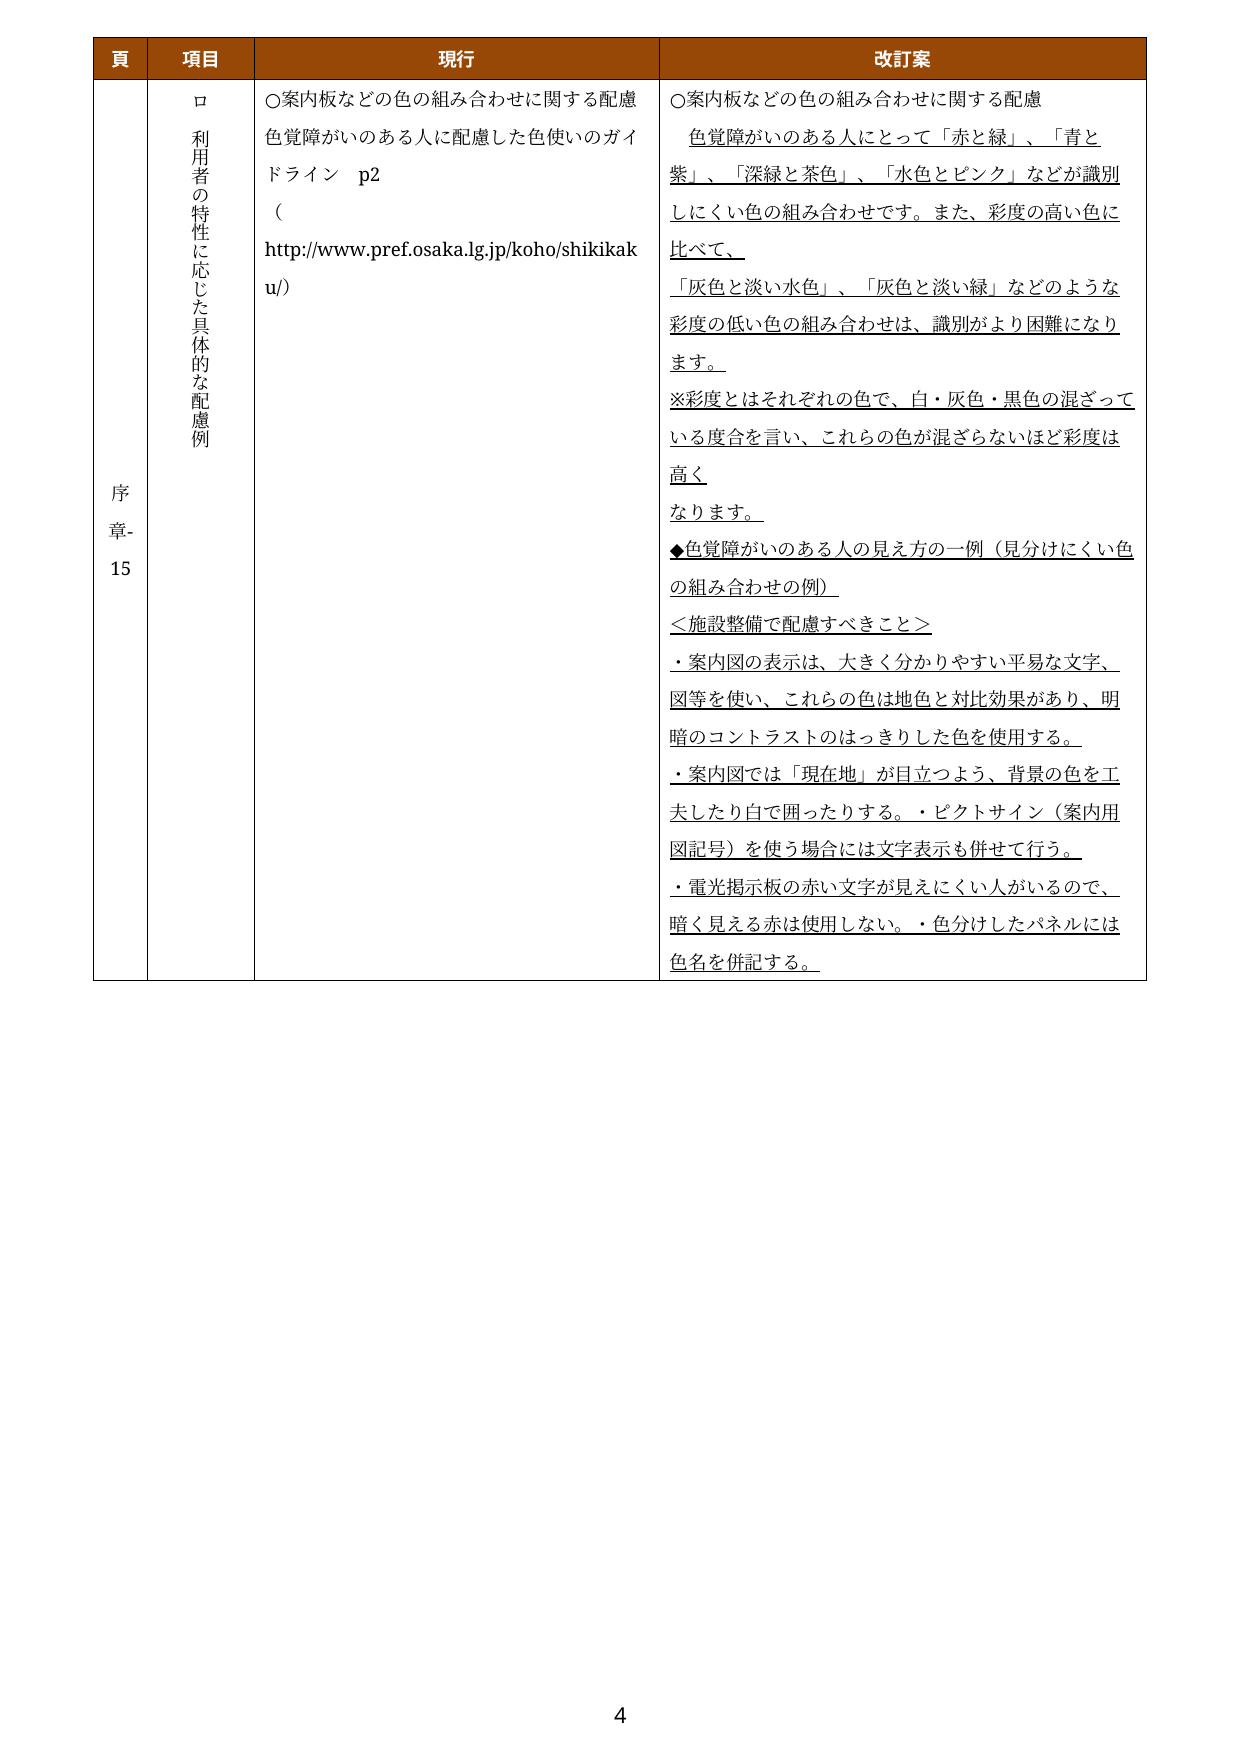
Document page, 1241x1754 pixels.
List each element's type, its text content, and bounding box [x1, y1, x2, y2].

table_cell 序章-15 [94, 80, 147, 980]
table_header 現行 [255, 38, 659, 79]
table_header 頁 [94, 38, 147, 79]
table_cell ○案内板などの色の組み合わせに関する配慮 色覚障がいのある人に配慮した色使いのガイドライン p2 （http://www.pref.osaka.lg.jp/koho/shikikaku/） [255, 80, 659, 980]
table_header 改訂案 [660, 38, 1146, 79]
table_cell ○案内板などの色の組み合わせに関する配慮 色覚障がいのある人にとって「赤と緑」、「青と紫」、「深緑と茶色」、「水色とピンク」などが識別しにくい色の組み合わせです。また、彩度の高い色に比べて、 「灰色と淡い水色」、「灰色と淡い緑」などのような 彩度の低い色の組み合わせは、識別がより困難になります。 ※彩度とはそれぞれの色で、白・灰色・黒色の混ざって いる度合を言い、これらの色が混ざらないほど彩度は高く なります。 ◆色覚障がいのある人の見え方の一例（見分けにくい色の組み合わせの例） ＜施設整備で配慮すべきこと＞ ・案内図の表示は、大きく分かりやすい平易な文字、 図等を使い、これらの色は地色と対比効果があり、明暗のコントラストのはっきりした色を使用する。 ・案内図では「現在地」が目立つよう、背景の色を工夫したり白で囲ったりする。・ピクトサイン（案内用図記号）を使う場合には文字表示も併せて行う。 ・電光掲示板の赤い文字が見えにくい人がいるので、 暗く見える赤は使用しない。・色分けしたパネルには 色名を併記する。 [660, 80, 1146, 980]
table_header 項目 [148, 38, 254, 79]
table_cell ロ 利用者の特性に応じた具体的な配慮例 [148, 80, 254, 980]
